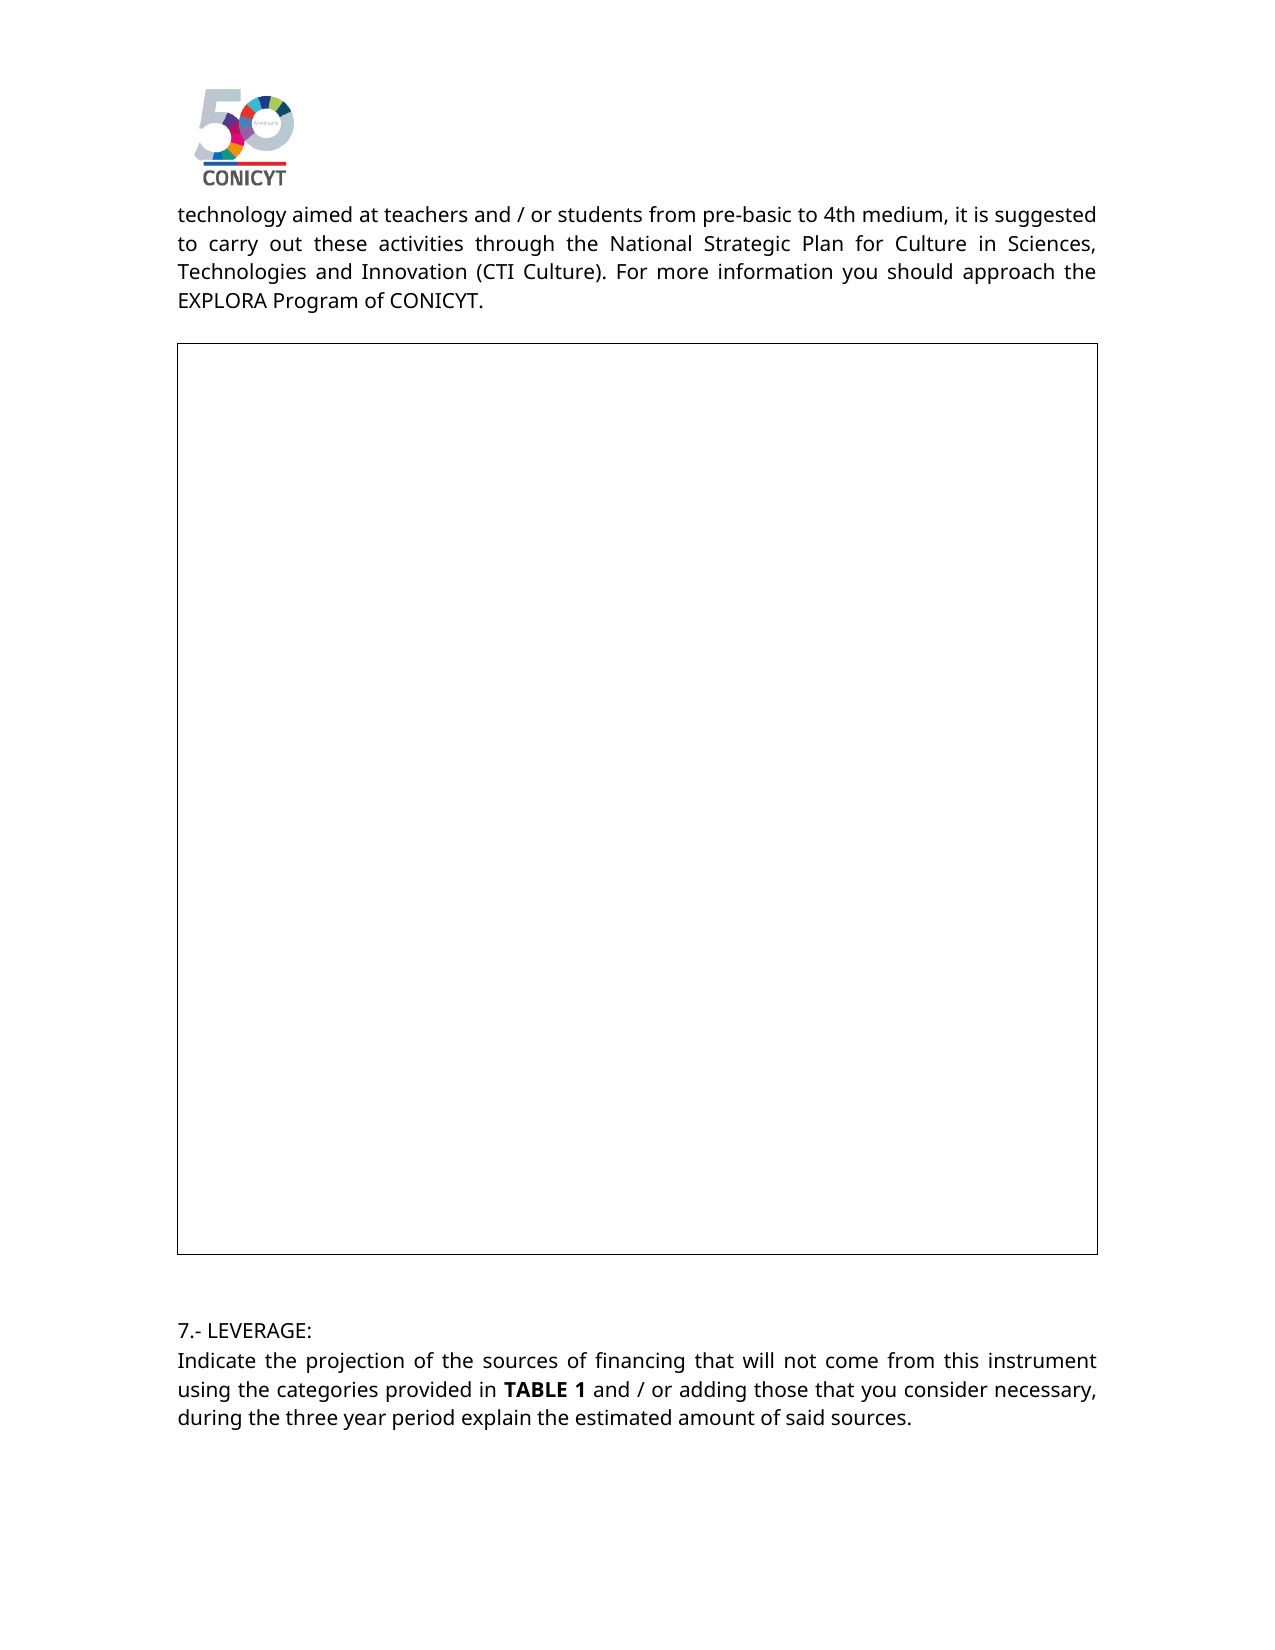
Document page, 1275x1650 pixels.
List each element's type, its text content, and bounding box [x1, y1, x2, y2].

table_header [178, 344, 1097, 1254]
text Indicate the projection of the sources of financing that will not come from this instrument using the categories provided in TABLE 1 and / or adding those that you consider necessary, during the three year period explain the estimated amount of said sources. [177, 1346, 1098, 1432]
subtitle 7.- LEVERAGE: [177, 1316, 1098, 1344]
picture [177, 73, 317, 201]
